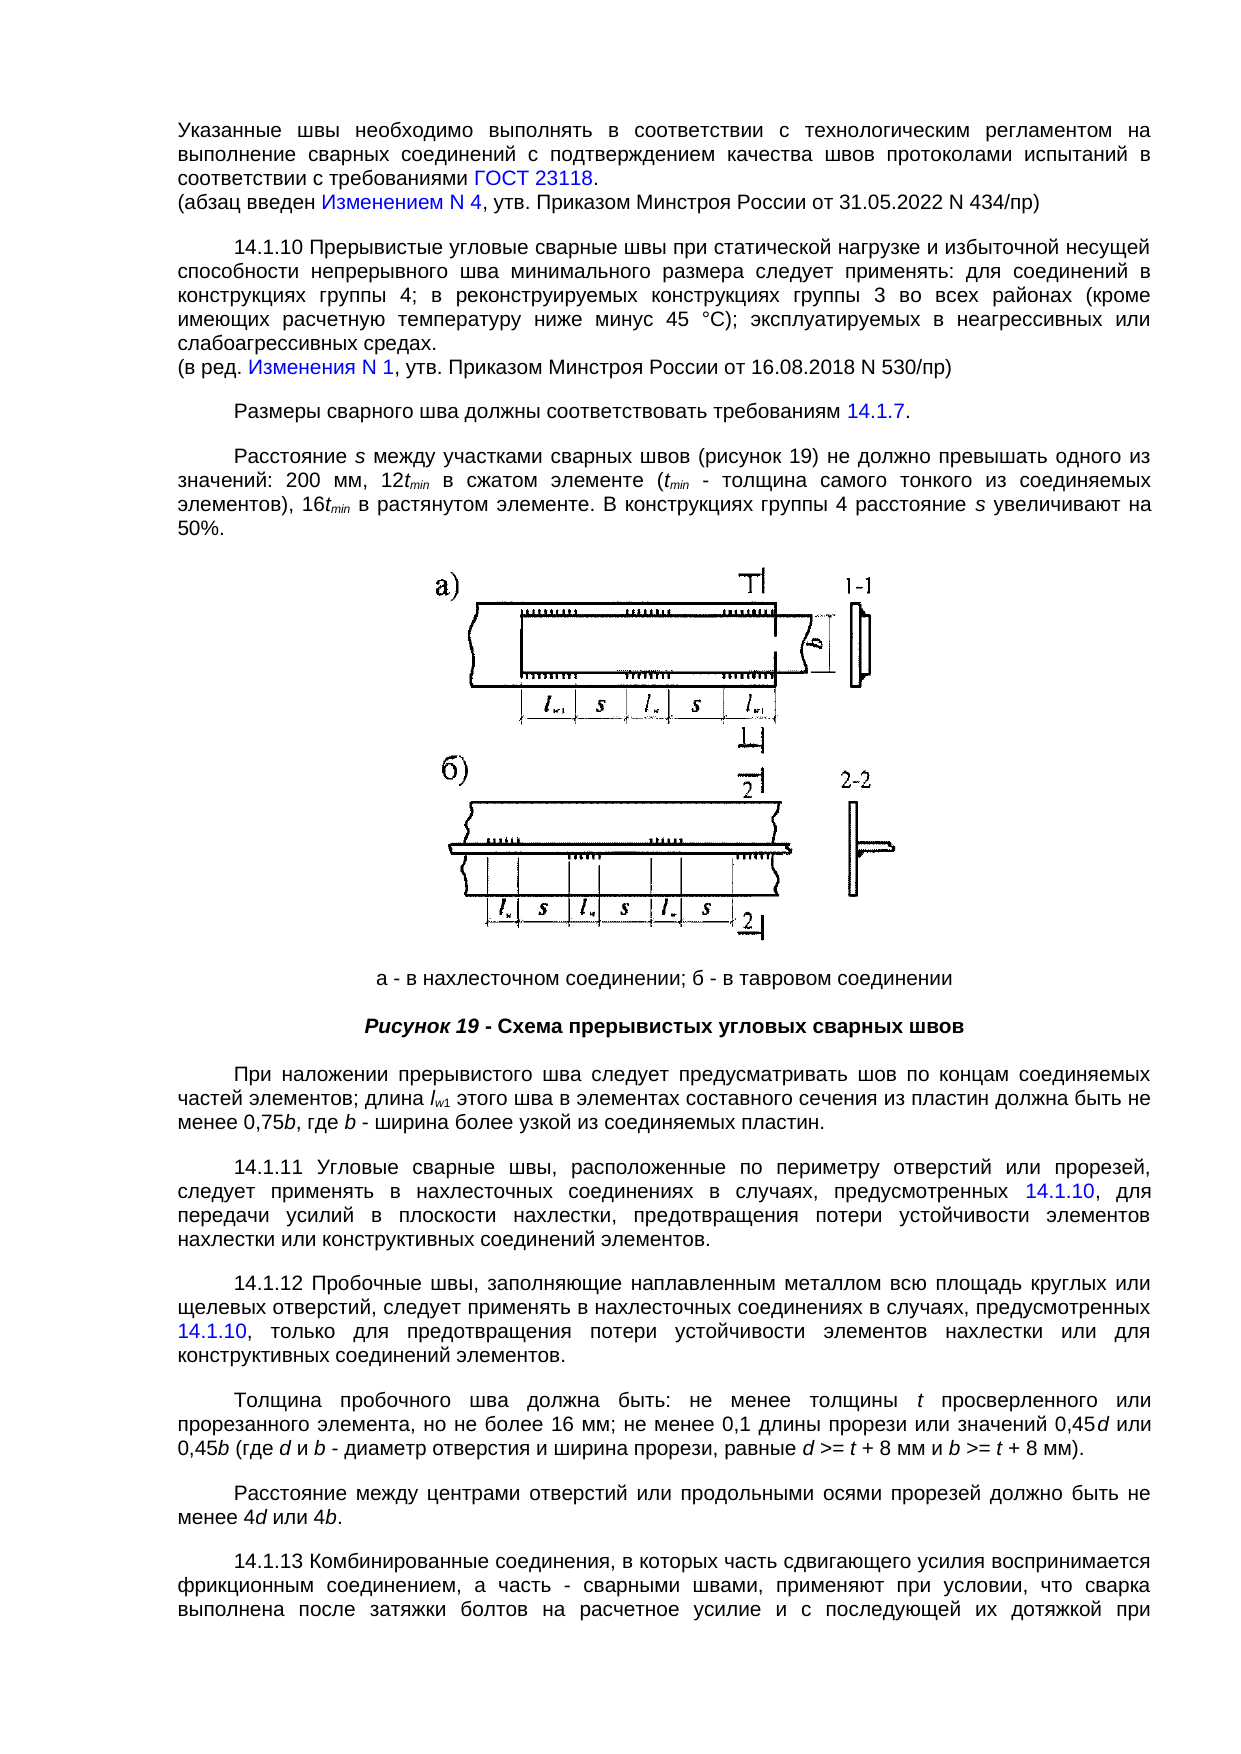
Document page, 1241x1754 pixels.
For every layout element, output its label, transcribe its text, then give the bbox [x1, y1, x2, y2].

text 14.1.12 Пробочные швы, заполняющие наплавленным металлом всю площадь круглых или щелевых отверстий, следует применять в нахлесточных соединениях в случаях, предусмотренных 14.1.10, только для предотвращения потери устойчивости элементов нахлестки или для конструктивных соединений элементов. [177, 1271, 1152, 1367]
text а - в нахлесточном соединении; б - в тавровом соединении [177, 966, 1152, 990]
picture [433, 563, 896, 942]
text 14.1.11 Угловые сварные швы, расположенные по периметру отверстий или прорезей, следует применять в нахлесточных соединениях в случаях, предусмотренных 14.1.10, для передачи усилий в плоскости нахлестки, предотвращения потери устойчивости элементов нахлестки или конструктивных соединений элементов. [177, 1154, 1152, 1250]
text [177, 118, 1152, 190]
text Рисунок 19 - Схема прерывистых угловых сварных швов [177, 1014, 1152, 1038]
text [177, 1549, 1152, 1621]
text Расстояние s между участками сварных швов (рисунок 19) не должно превышать одного из значений: 200 мм, 12tmin в сжатом элементе (tmin - толщина самого тонкого из соединяемых элементов), 16tmin в растянутом элементе. В конструкциях группы 4 расстояние s увеличивают на 50%. [177, 444, 1152, 540]
text Расстояние между центрами отверстий или продольными осями прорезей должно быть не менее 4d или 4b. [177, 1481, 1152, 1528]
text Толщина пробочного шва должна быть: не менее толщины t просверленного или прорезанного элемента, но не более 16 мм; не менее 0,1 длины прорези или значений 0,45d или 0,45b (где d и b - диаметр отверстия и ширина прорези, равные d >= t + 8 мм и b >= t + 8 мм). [177, 1388, 1152, 1460]
text (в ред. Изменения N 1, утв. Приказом Минстроя России от 16.08.2018 N 530/пр) [177, 354, 1152, 378]
text Размеры сварного шва должны соответствовать требованиям 14.1.7. [177, 399, 1152, 423]
text При наложении прерывистого шва следует предусматривать шов по концам соединяемых частей элементов; длина lw1 этого шва в элементах составного сечения из пластин должна быть не менее 0,75b, где b - ширина более узкой из соединяемых пластин. [177, 1062, 1152, 1134]
text (абзац введен Изменением N 4, утв. Приказом Минстроя России от 31.05.2022 N 434/пр) [177, 190, 1152, 214]
text 14.1.10 Прерывистые угловые сварные швы при статической нагрузке и избыточной несущей способности непрерывного шва минимального размера следует применять: для соединений в конструкциях группы 4; в реконструируемых конструкциях группы 3 во всех районах (кроме имеющих расчетную температуру ниже минус 45 °C); эксплуатируемых в неагрессивных или слабоагрессивных средах. [177, 235, 1152, 354]
